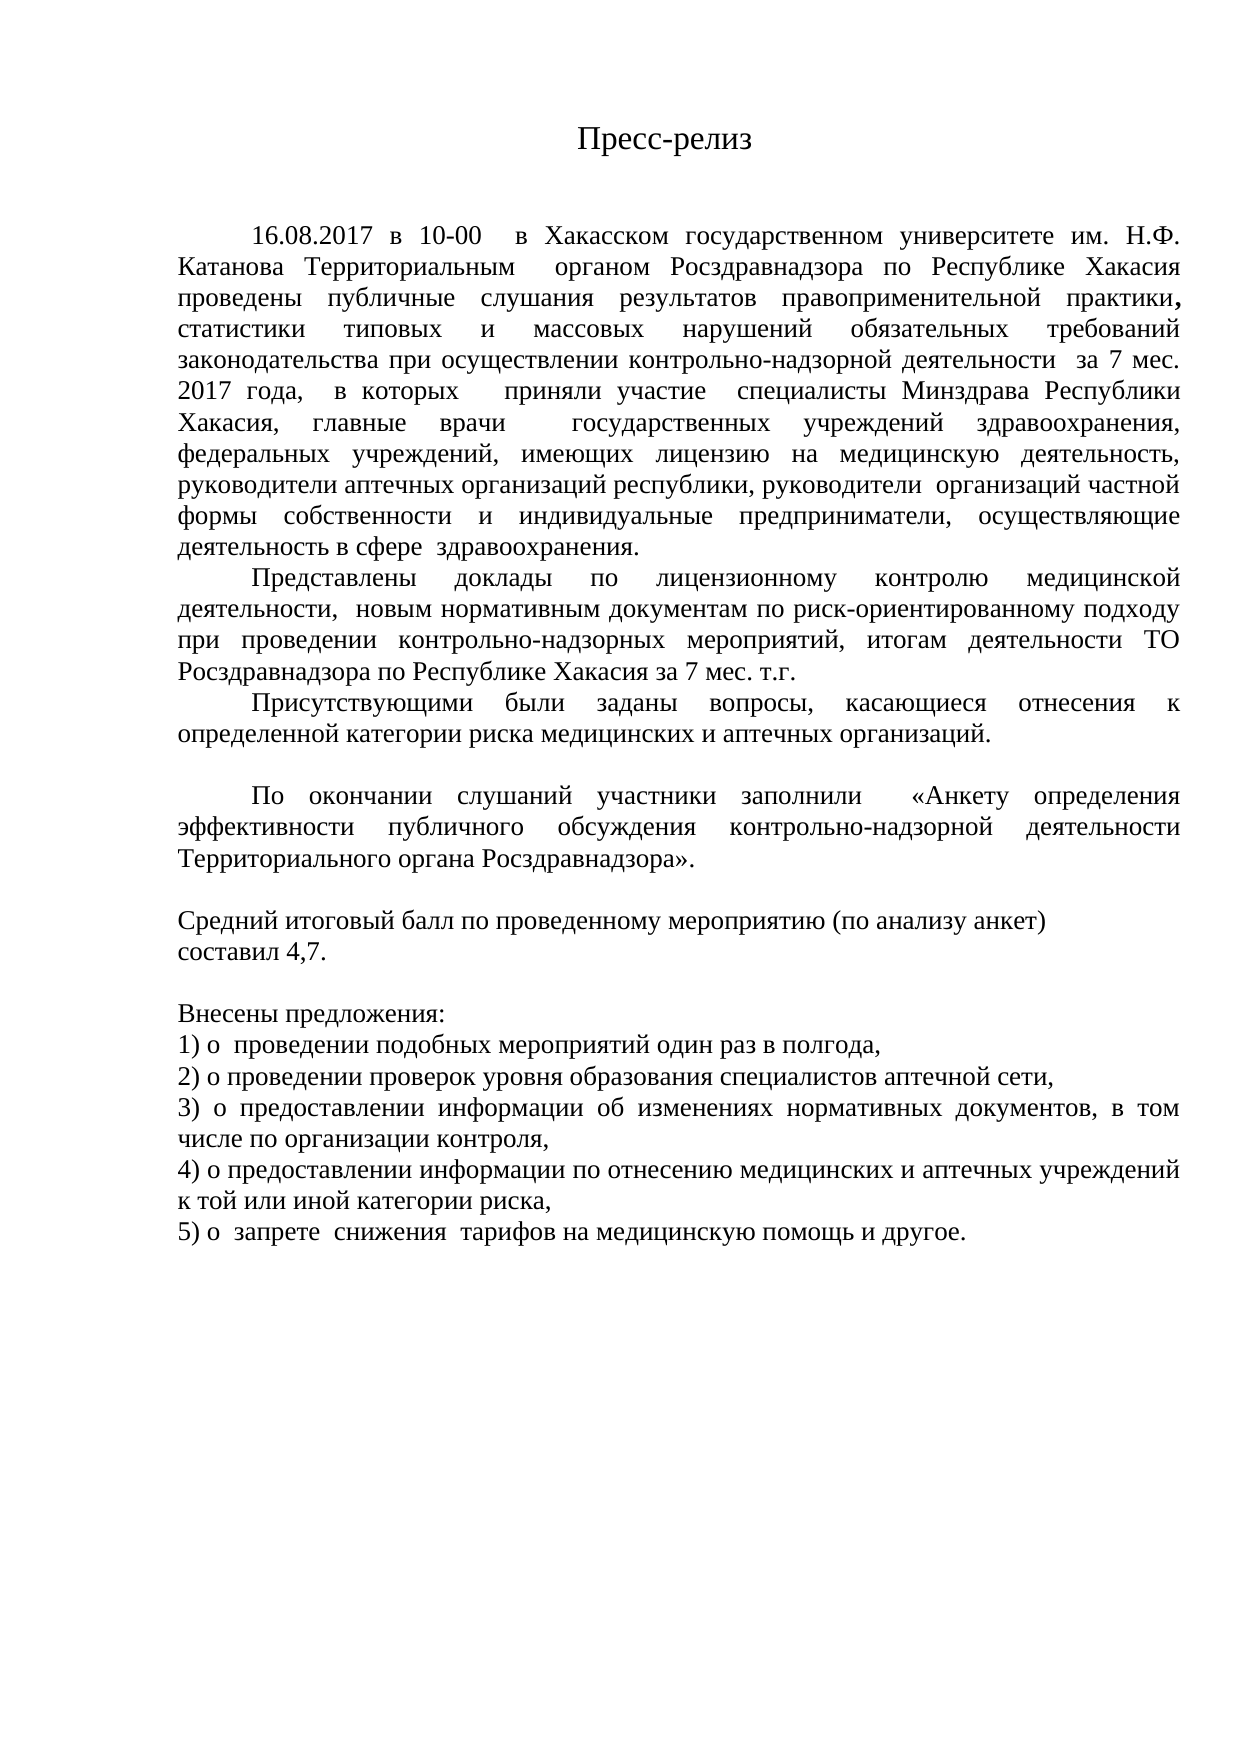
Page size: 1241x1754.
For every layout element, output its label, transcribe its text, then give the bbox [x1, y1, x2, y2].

text 4) о предоставлении информации по отнесению медицинских и аптечных учреждений к той или иной категории риска, [177, 1153, 1181, 1215]
text Пресс-релиз [177, 118, 1152, 156]
text Представлены доклады по лицензионному контролю медицинской деятельности, новым нормативным документам по риск-ориентированному подходу при проведении контрольно-надзорных мероприятий, итогам деятельности ТО Росздравнадзора по Республике Хакасия за 7 мес. т.г. [177, 561, 1181, 686]
text 5) о запрете снижения тарифов на медицинскую помощь и другое. [177, 1215, 1181, 1247]
text 2) о проведении проверок уровня образования специалистов аптечной сети, [177, 1060, 1181, 1091]
text Присутствующими были заданы вопросы, касающиеся отнесения к определенной категории риска медицинских и аптечных организаций. [177, 686, 1181, 748]
text Внесены предложения: [177, 997, 1181, 1028]
text 3) о предоставлении информации об изменениях нормативных документов, в том числе по организации контроля, [177, 1091, 1181, 1153]
text По окончании слушаний участники заполнили «Анкету определения эффективности публичного обсуждения контрольно-надзорной деятельности Территориального органа Росздравнадзора». [177, 779, 1181, 873]
text 1) о проведении подобных мероприятий один раз в полгода, [177, 1028, 1181, 1060]
text Средний итоговый балл по проведенному мероприятию (по анализу анкет) составил 4,7. [177, 904, 1152, 966]
text 16.08.2017 в 10-00 в Хакасском государственном университете им. Н.Ф. Катанова Территориальным органом Росздравнадзора по Республике Хакасия проведены публичные слушания результатов правоприменительной практики, статистики типовых и массовых нарушений обязательных требований законодательства при осуществлении контрольно-надзорной деятельности за 7 мес. 2017 года, в которых приняли участие специалисты Минздрава Республики Хакасия, главные врачи государственных учреждений здравоохранения, федеральных учреждений, имеющих лицензию на медицинскую деятельность, руководители аптечных организаций республики, руководители организаций частной формы собственности и индивидуальные предприниматели, осуществляющие деятельность в сфере здравоохранения. [177, 219, 1181, 561]
